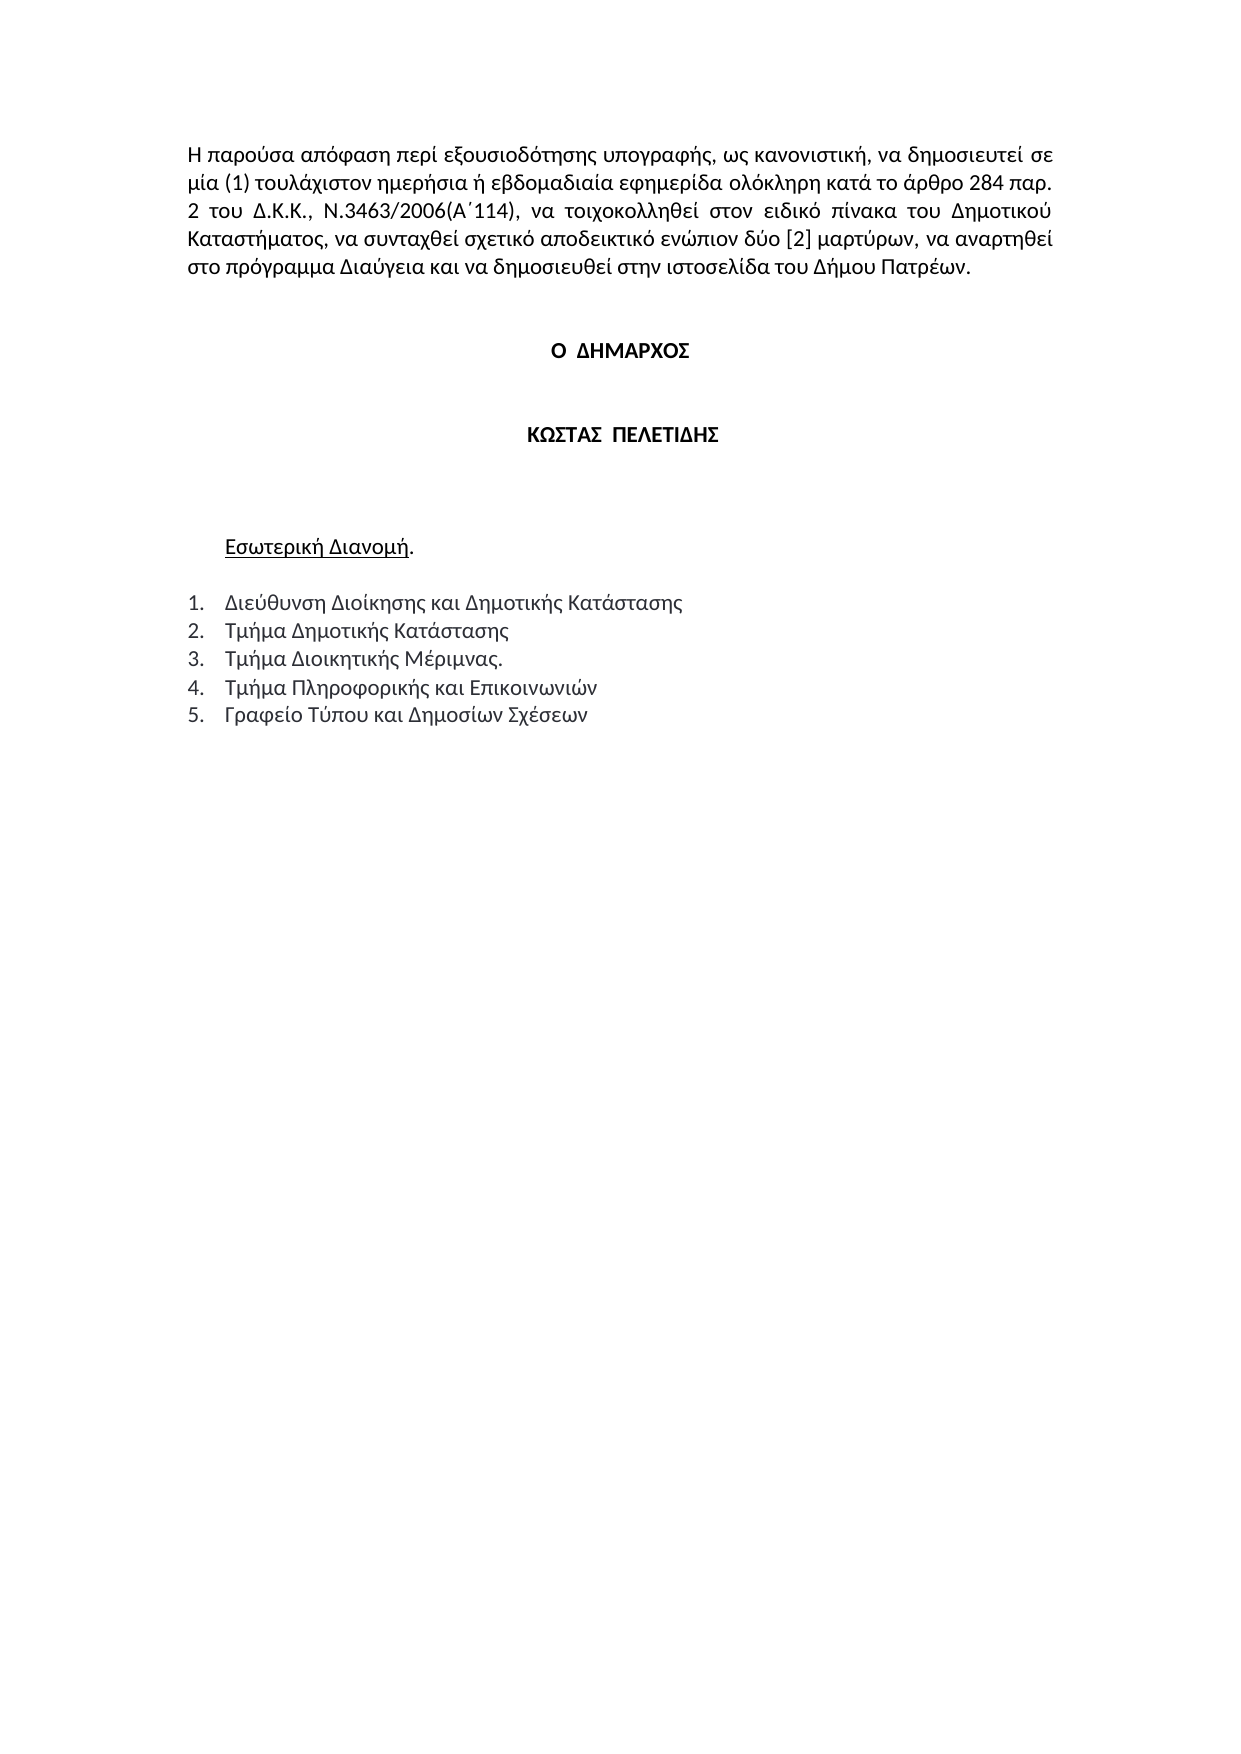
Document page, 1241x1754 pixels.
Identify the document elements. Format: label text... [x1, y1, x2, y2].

list Τμήμα Πληροφορικής και Επικοινωνιών [187, 673, 1053, 701]
list Τμήμα Διοικητικής Μέριμνας. [187, 644, 1053, 673]
list Εσωτερική Διανομή. [225, 532, 1053, 561]
list Γραφείο Τύπου και Δημοσίων Σχέσεων [187, 701, 1053, 729]
list Τμήμα Δημοτικής Κατάστασης [187, 617, 1053, 644]
list Διεύθυνση Διοίκησης και Δημοτικής Κατάστασης [187, 588, 1053, 617]
text Η παρούσα απόφαση περί εξουσιοδότησης υπογραφής, ως κανονιστική, να δημοσιευτεί σε μία (1) τουλάχιστον ημερήσια ή εβδομαδιαία εφημερίδα ολόκληρη κατά το άρθρο 284 παρ. 2 του Δ.Κ.Κ., Ν.3463/2006(Α΄114), να τοιχοκολληθεί στον ειδικό πίνακα του Δημοτικού Καταστήματος, να συνταχθεί σχετικό αποδεικτικό ενώπιον δύο [2] μαρτύρων, να αναρτηθεί στο πρόγραμμα Διαύγεια και να δημοσιευθεί στην ιστοσελίδα του Δήμου Πατρέων. [187, 140, 1053, 280]
text Ο ΔΗΜΑΡΧΟΣ [187, 336, 1053, 364]
text ΚΩΣΤΑΣ ΠΕΛΕΤΙΔΗΣ [187, 420, 1053, 448]
